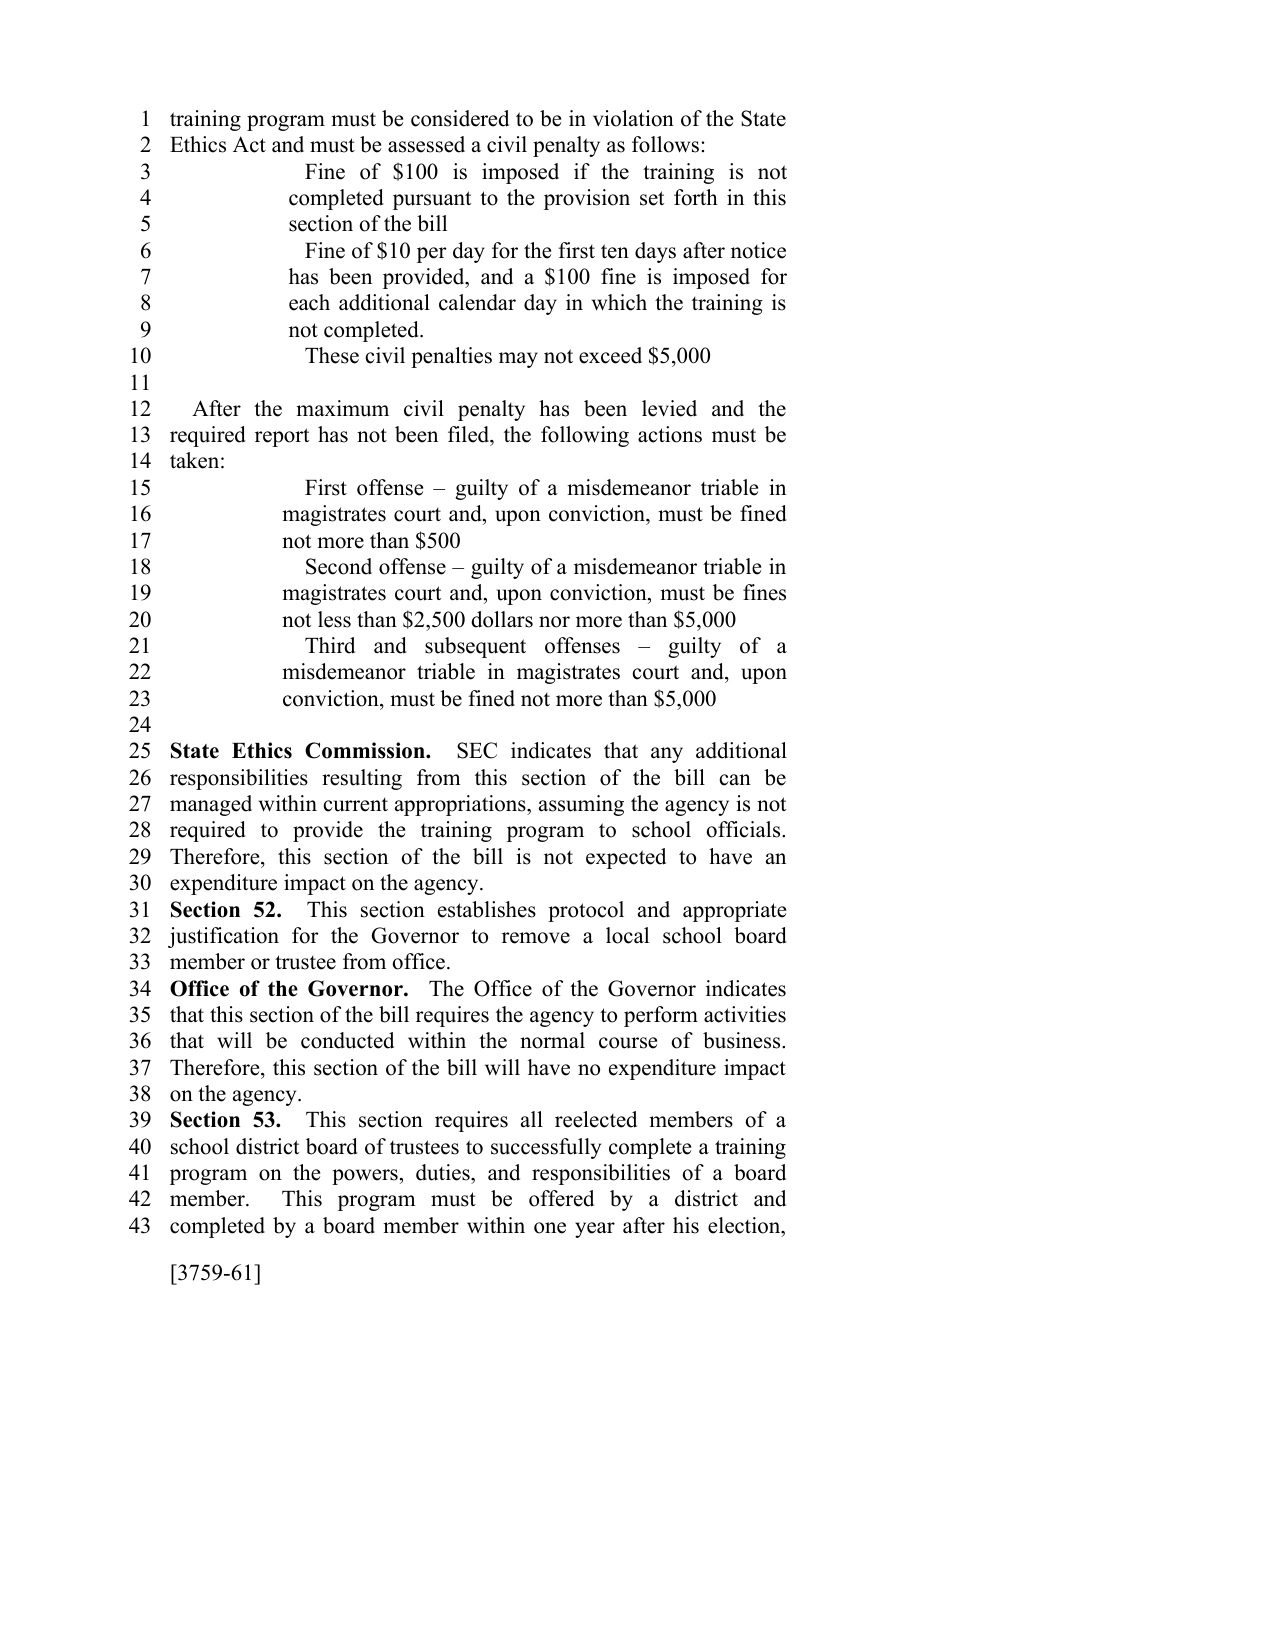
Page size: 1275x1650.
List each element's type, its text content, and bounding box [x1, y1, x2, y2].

text Fine of $100 is imposed if the training is not completed pursuant to the provision set forth in this section of the bill [288, 158, 787, 237]
text First offense – guilty of a misdemeanor triable in magistrates court and, upon conviction, must be fined not more than $500 [282, 474, 787, 553]
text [169, 1106, 787, 1238]
text After the maximum civil penalty has been levied and the required report has not been filed, the following actions must be taken: [169, 395, 787, 474]
text Fine of $10 per day for the first ten days after notice has been provided, and a $100 fine is imposed for each additional calendar day in which the training is not completed. [288, 237, 787, 342]
text Second offense – guilty of a misdemeanor triable in magistrates court and, upon conviction, must be fines not less than $2,500 dollars nor more than $5,000 [282, 553, 787, 632]
text Third and subsequent offenses – guilty of a misdemeanor triable in magistrates court and, upon conviction, must be fined not more than $5,000 [282, 632, 787, 711]
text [169, 105, 787, 158]
text Office of the Governor. The Office of the Governor indicates that this section of the bill requires the agency to perform activities that will be conducted within the normal course of business. Therefore, this section of the bill will have no expenditure impact on the agency. [169, 975, 787, 1106]
text State Ethics Commission. SEC indicates that any additional responsibilities resulting from this section of the bill can be managed within current appropriations, assuming the agency is not required to provide the training program to school officials. Therefore, this section of the bill is not expected to have an expenditure impact on the agency. [169, 737, 787, 896]
text These civil penalties may not exceed $5,000 [288, 342, 787, 368]
text Section 52. This section establishes protocol and appropriate justification for the Governor to remove a local school board member or trustee from office. [169, 896, 787, 975]
